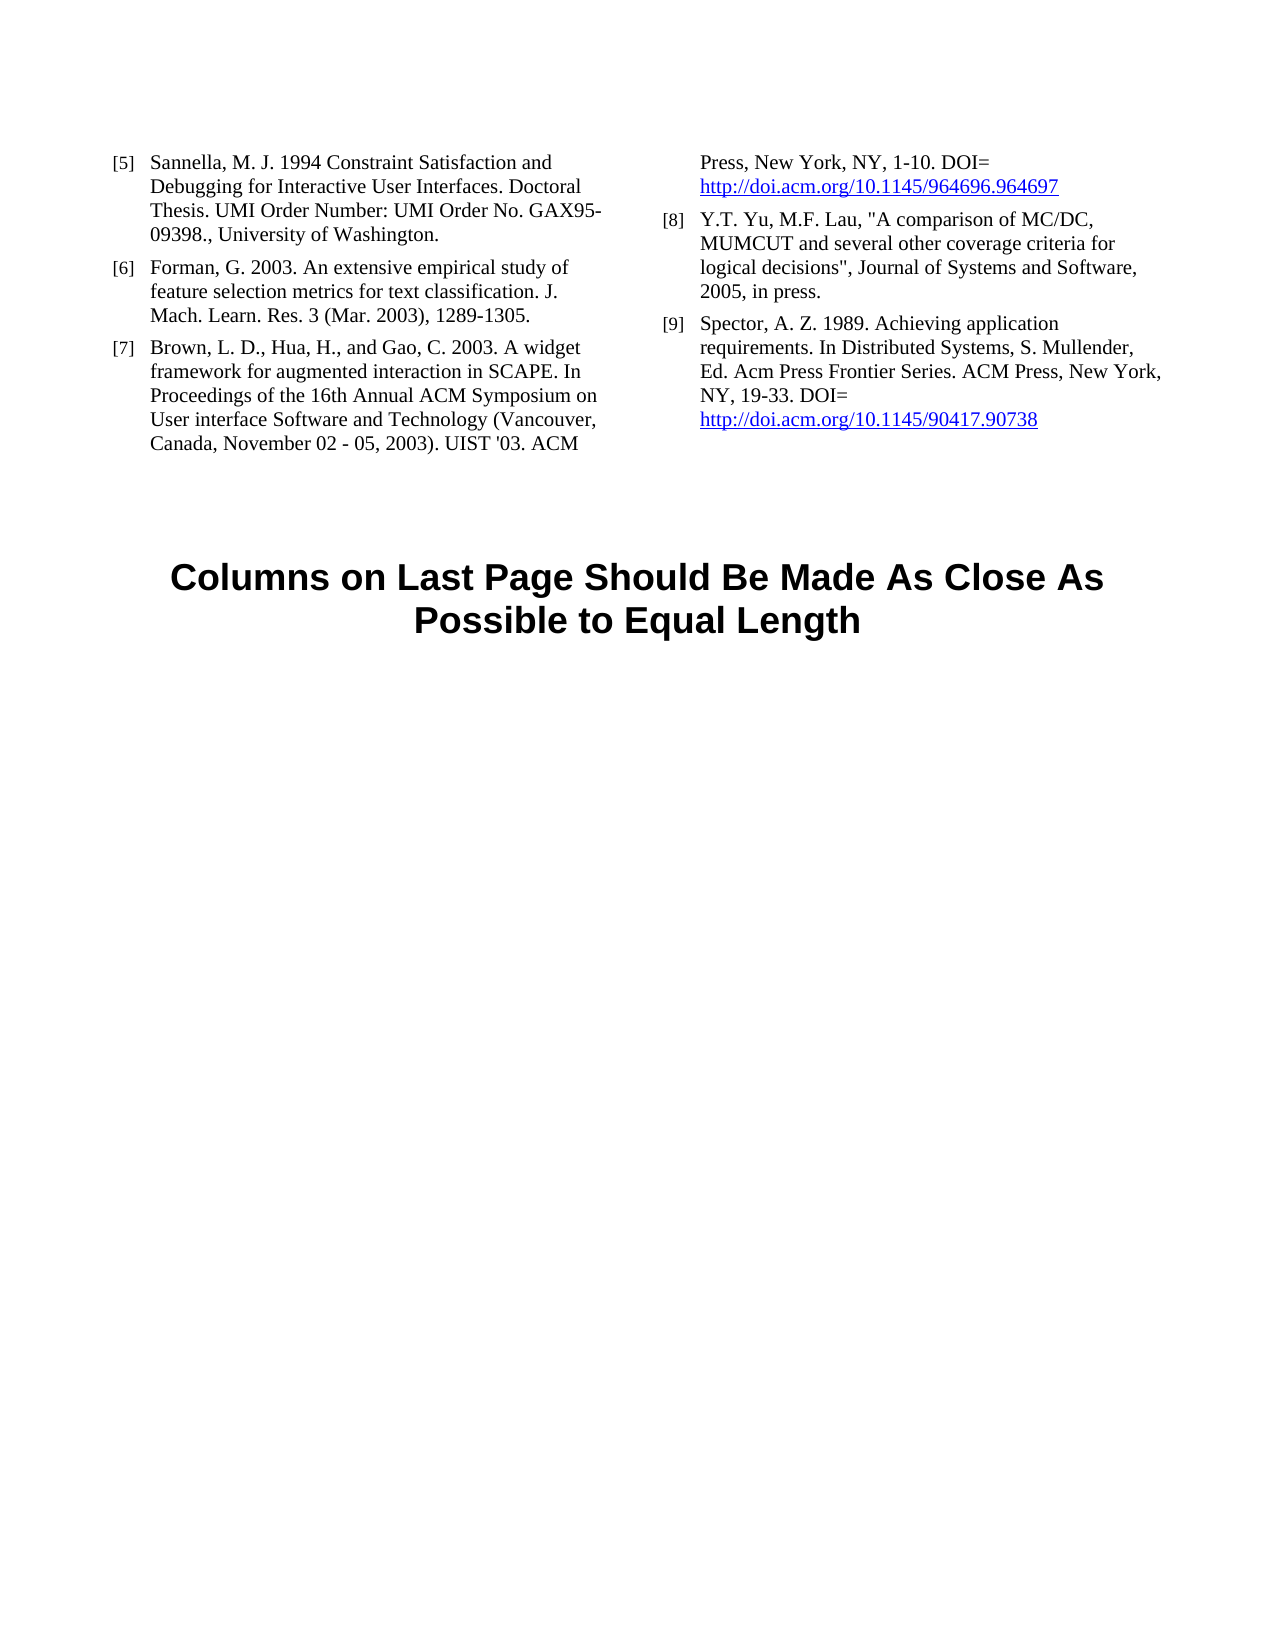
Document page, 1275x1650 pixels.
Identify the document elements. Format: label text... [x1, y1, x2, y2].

text Brown, L. D., Hua, H., and Gao, C. 2003. A widget framework for augmented interaction in SCAPE. In Proceedings of the 16th Annual ACM Symposium on User interface Software and Technology (Vancouver, Canada, November 02 - 05, 2003). UIST '03. ACM Press, New York, NY, 1-10. DOI= http://doi.acm.org/10.1145/964696.964697 [112, 335, 613, 455]
text Y.T. Yu, M.F. Lau, "A comparison of MC/DC, MUMCUT and several other coverage criteria for logical decisions", Journal of Systems and Software, 2005, in press. [662, 206, 1162, 303]
text Forman, G. 2003. An extensive empirical study of feature selection metrics for text classification. J. Mach. Learn. Res. 3 (Mar. 2003), 1289-1305. [112, 254, 613, 327]
text Brown, L. D., Hua, H., and Gao, C. 2003. A widget framework for augmented interaction in SCAPE. In Proceedings of the 16th Annual ACM Symposium on User interface Software and Technology (Vancouver, Canada, November 02 - 05, 2003). UIST '03. ACM Press, New York, NY, 1-10. DOI= http://doi.acm.org/10.1145/964696.964697 [662, 150, 1162, 198]
text Sannella, M. J. 1994 Constraint Satisfaction and Debugging for Interactive User Interfaces. Doctoral Thesis. UMI Order Number: UMI Order No. GAX95-09398., University of Washington. [112, 150, 613, 246]
title Columns on Last Page Should Be Made As Close As Possible to Equal Length [112, 555, 1162, 641]
text Spector, A. Z. 1989. Achieving application requirements. In Distributed Systems, S. Mullender, Ed. Acm Press Frontier Series. ACM Press, New York, NY, 19-33. DOI= http://doi.acm.org/10.1145/90417.90738 [662, 311, 1162, 431]
